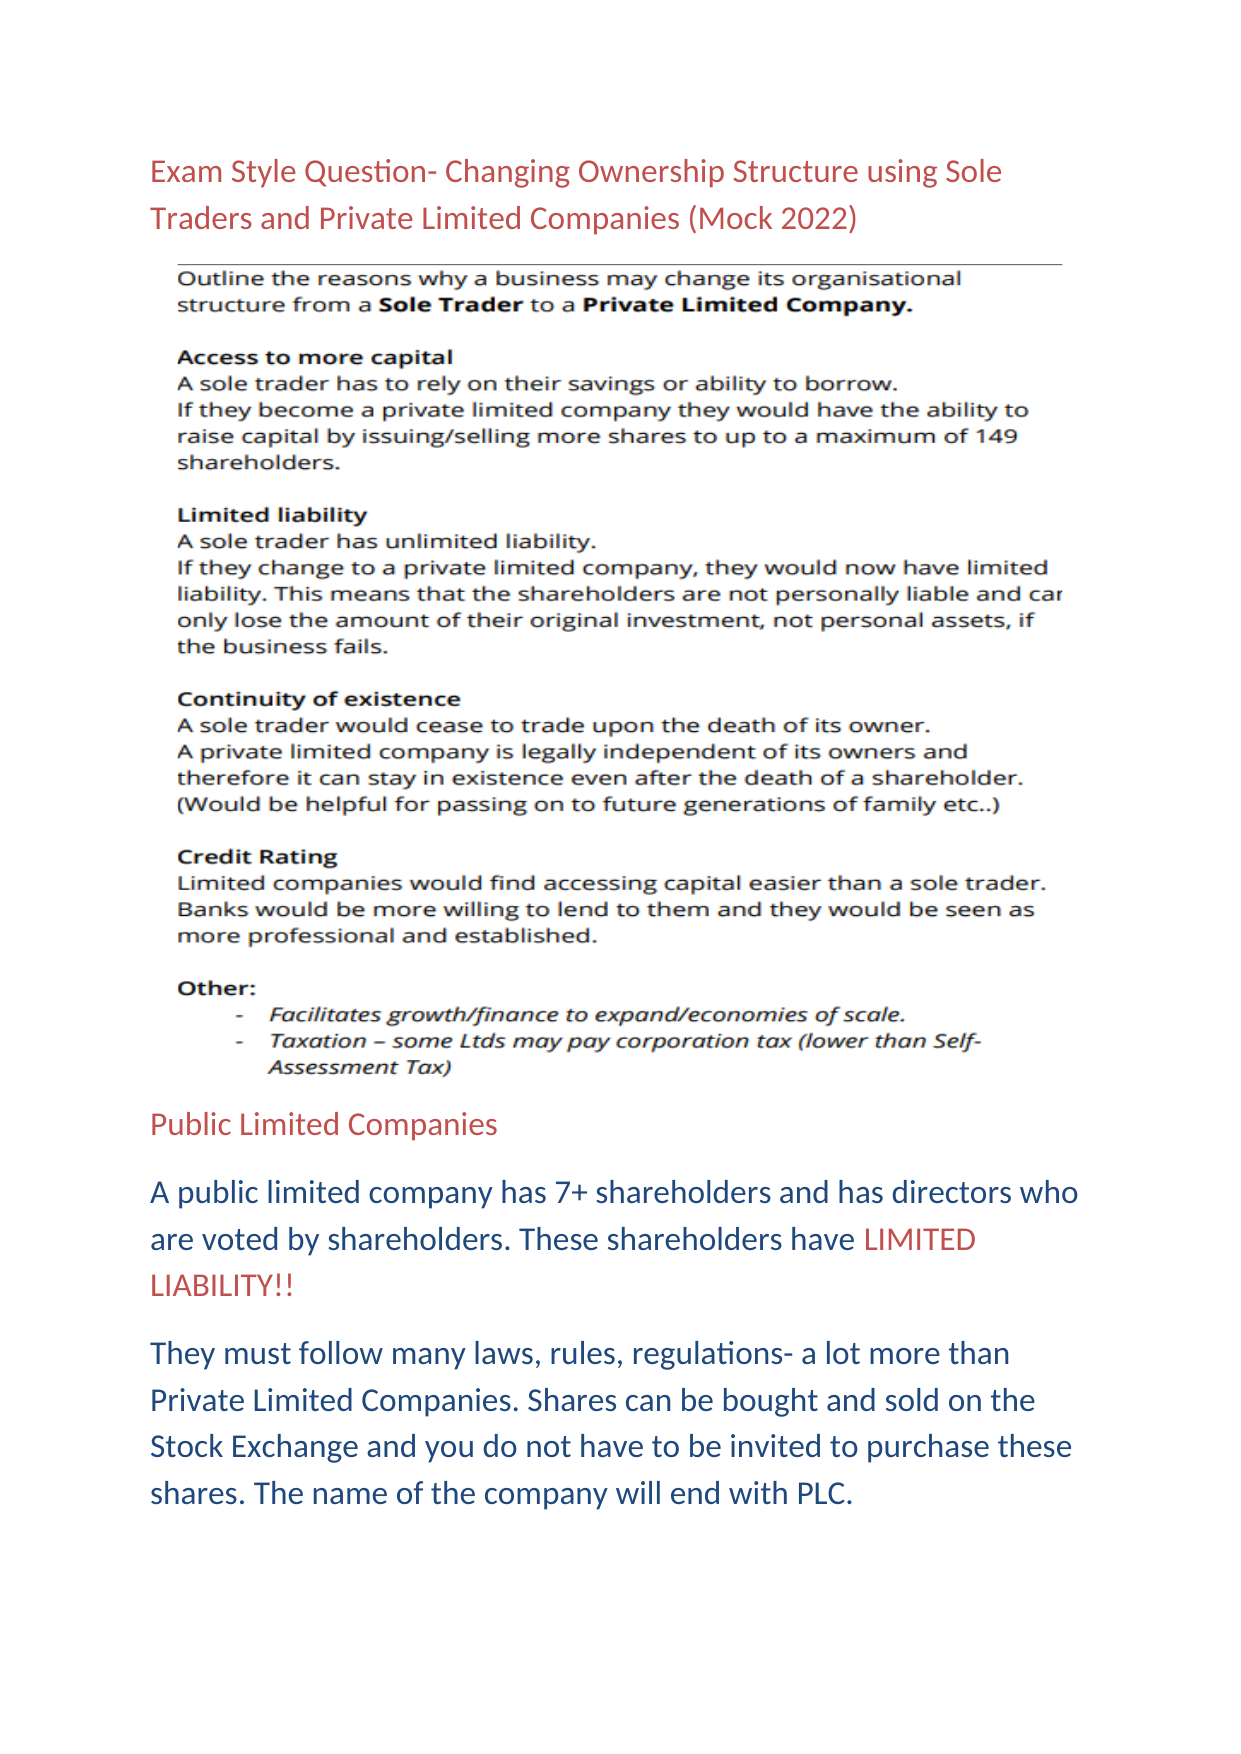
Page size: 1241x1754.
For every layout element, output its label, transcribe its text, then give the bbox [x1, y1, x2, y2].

text A public limited company has 7+ shareholders and has directors who are voted by shareholders. These shareholders have LIMITED LIABILITY!! [150, 1171, 1090, 1305]
text Exam Style Question- Changing Ownership Structure using Sole Traders and Private Limited Companies (Mock 2022) [150, 150, 1090, 237]
text Public Limited Companies [150, 1103, 1090, 1144]
text They must follow many laws, rules, regulations- a lot more than Private Limited Companies. Shares can be bought and sold on the Stock Exchange and you do not have to be invited to purchase these shares. The name of the company will end with PLC. [150, 1332, 1090, 1513]
picture [177, 264, 1063, 1079]
